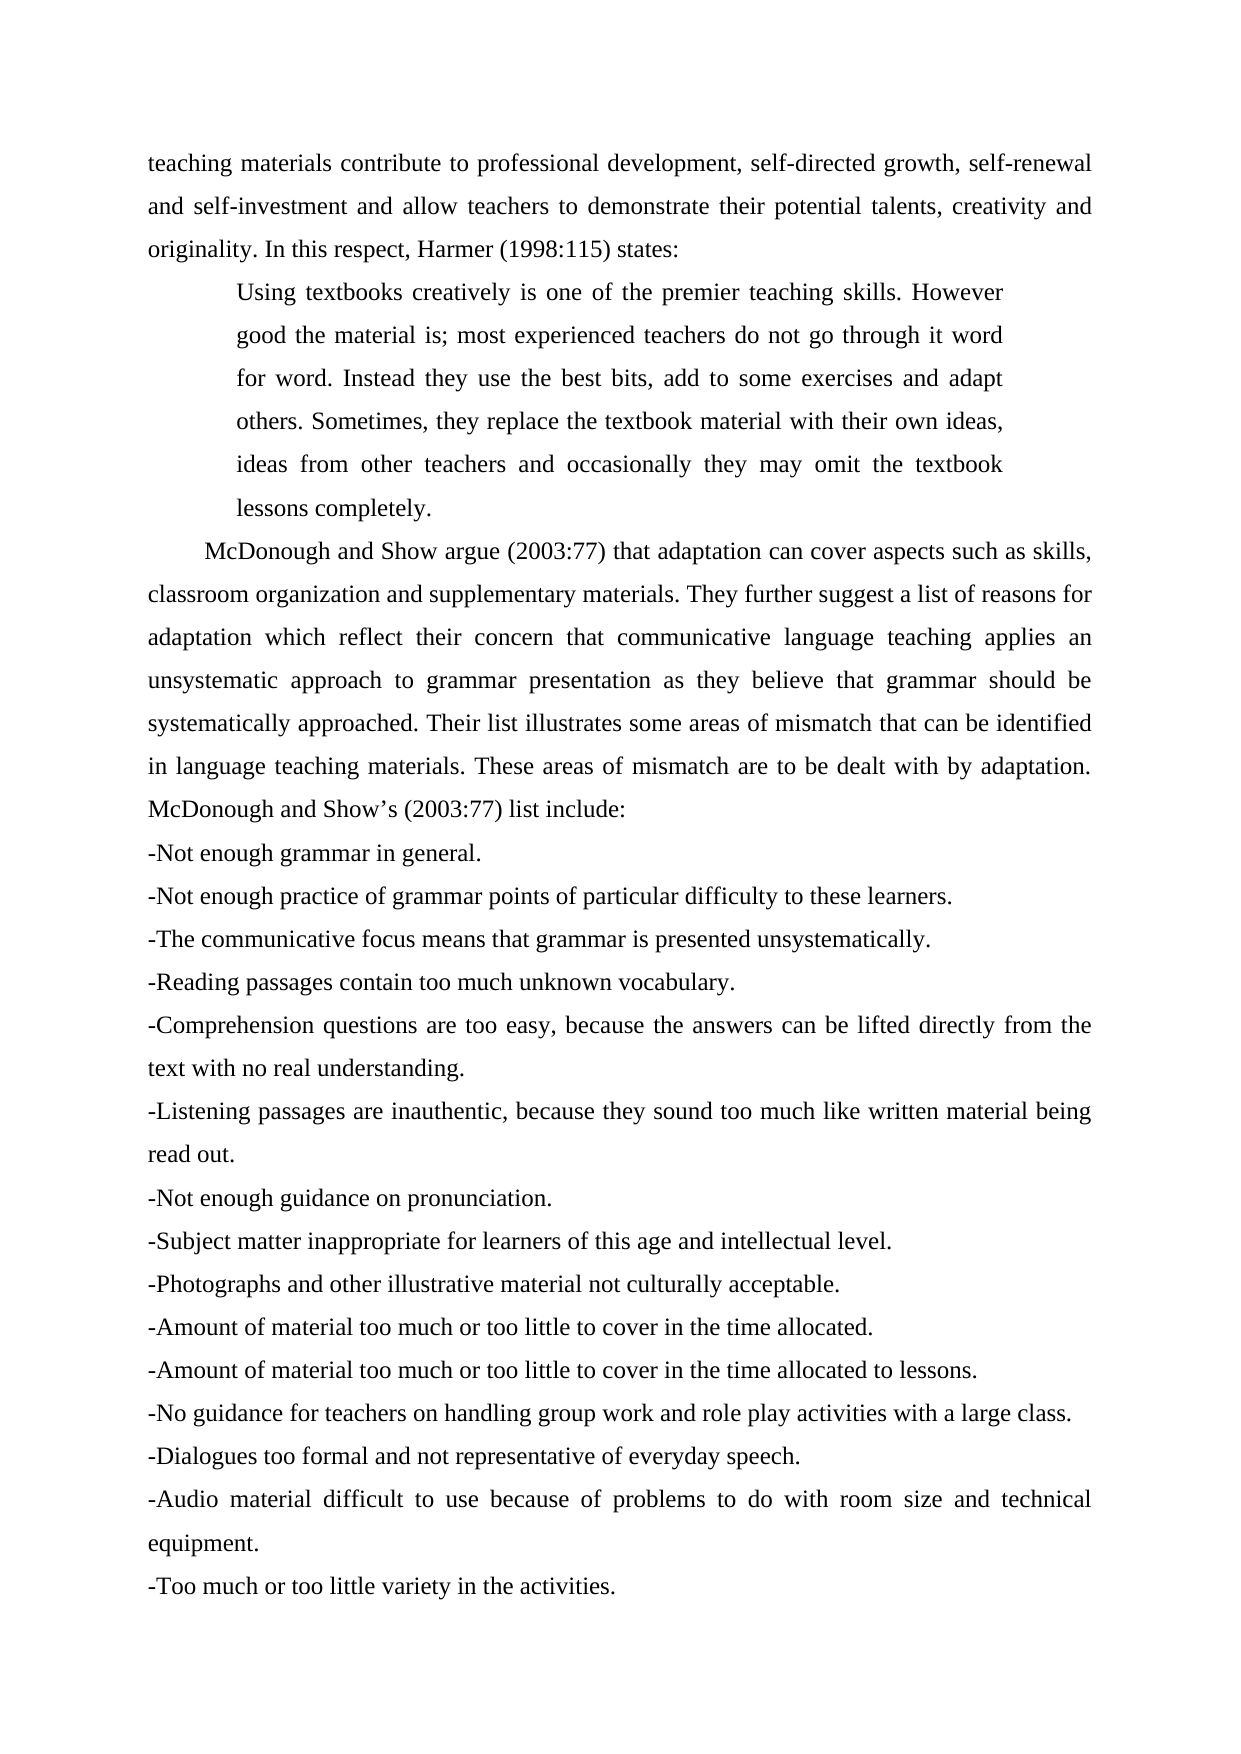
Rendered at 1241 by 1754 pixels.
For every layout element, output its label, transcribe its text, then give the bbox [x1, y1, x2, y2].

list -Amount of material too much or too little to cover in the time allocated to lessons. [148, 1355, 1093, 1384]
list -Photographs and other illustrative material not culturally acceptable. [148, 1269, 1093, 1298]
list -Dialogues too formal and not representative of everyday speech. [148, 1441, 1093, 1470]
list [148, 148, 1093, 263]
list -Comprehension questions are too easy, because the answers can be lifted directly from the text with no real understanding. [148, 1010, 1093, 1082]
list Using textbooks creatively is one of the premier teaching skills. However good the material is; most experienced teachers do not go through it word for word. Instead they use the best bits, add to some exercises and adapt others. Sometimes, they replace the textbook material with their own ideas, ideas from other teachers and occasionally they may omit the textbook lessons completely. [236, 277, 1004, 521]
list -Audio material difficult to use because of problems to do with room size and technical equipment. [148, 1484, 1093, 1556]
list -Subject matter inappropriate for learners of this age and intellectual level. [148, 1226, 1093, 1254]
list -Listening passages are inauthentic, because they sound too much like written material being read out. [148, 1096, 1093, 1168]
list -Reading passages contain too much unknown vocabulary. [148, 967, 1093, 996]
list McDonough and Show argue (2003:77) that adaptation can cover aspects such as skills, classroom organization and supplementary materials. They further suggest a list of reasons for adaptation which reflect their concern that communicative language teaching applies an unsystematic approach to grammar presentation as they believe that grammar should be systematically approached. Their list illustrates some areas of mismatch that can be identified in language teaching materials. These areas of mismatch are to be dealt with by adaptation. McDonough and Show’s (2003:77) list include: [148, 536, 1093, 823]
list -Not enough practice of grammar points of particular difficulty to these learners. [148, 881, 1093, 909]
list -Amount of material too much or too little to cover in the time allocated. [148, 1312, 1093, 1341]
list -Not enough grammar in general. [148, 838, 1093, 866]
list -Not enough guidance on pronunciation. [148, 1183, 1093, 1211]
list -No guidance for teachers on handling group work and role play activities with a large class. [148, 1398, 1093, 1427]
list -Too much or too little variety in the activities. [148, 1571, 1093, 1599]
list -The communicative focus means that grammar is presented unsystematically. [148, 924, 1093, 953]
